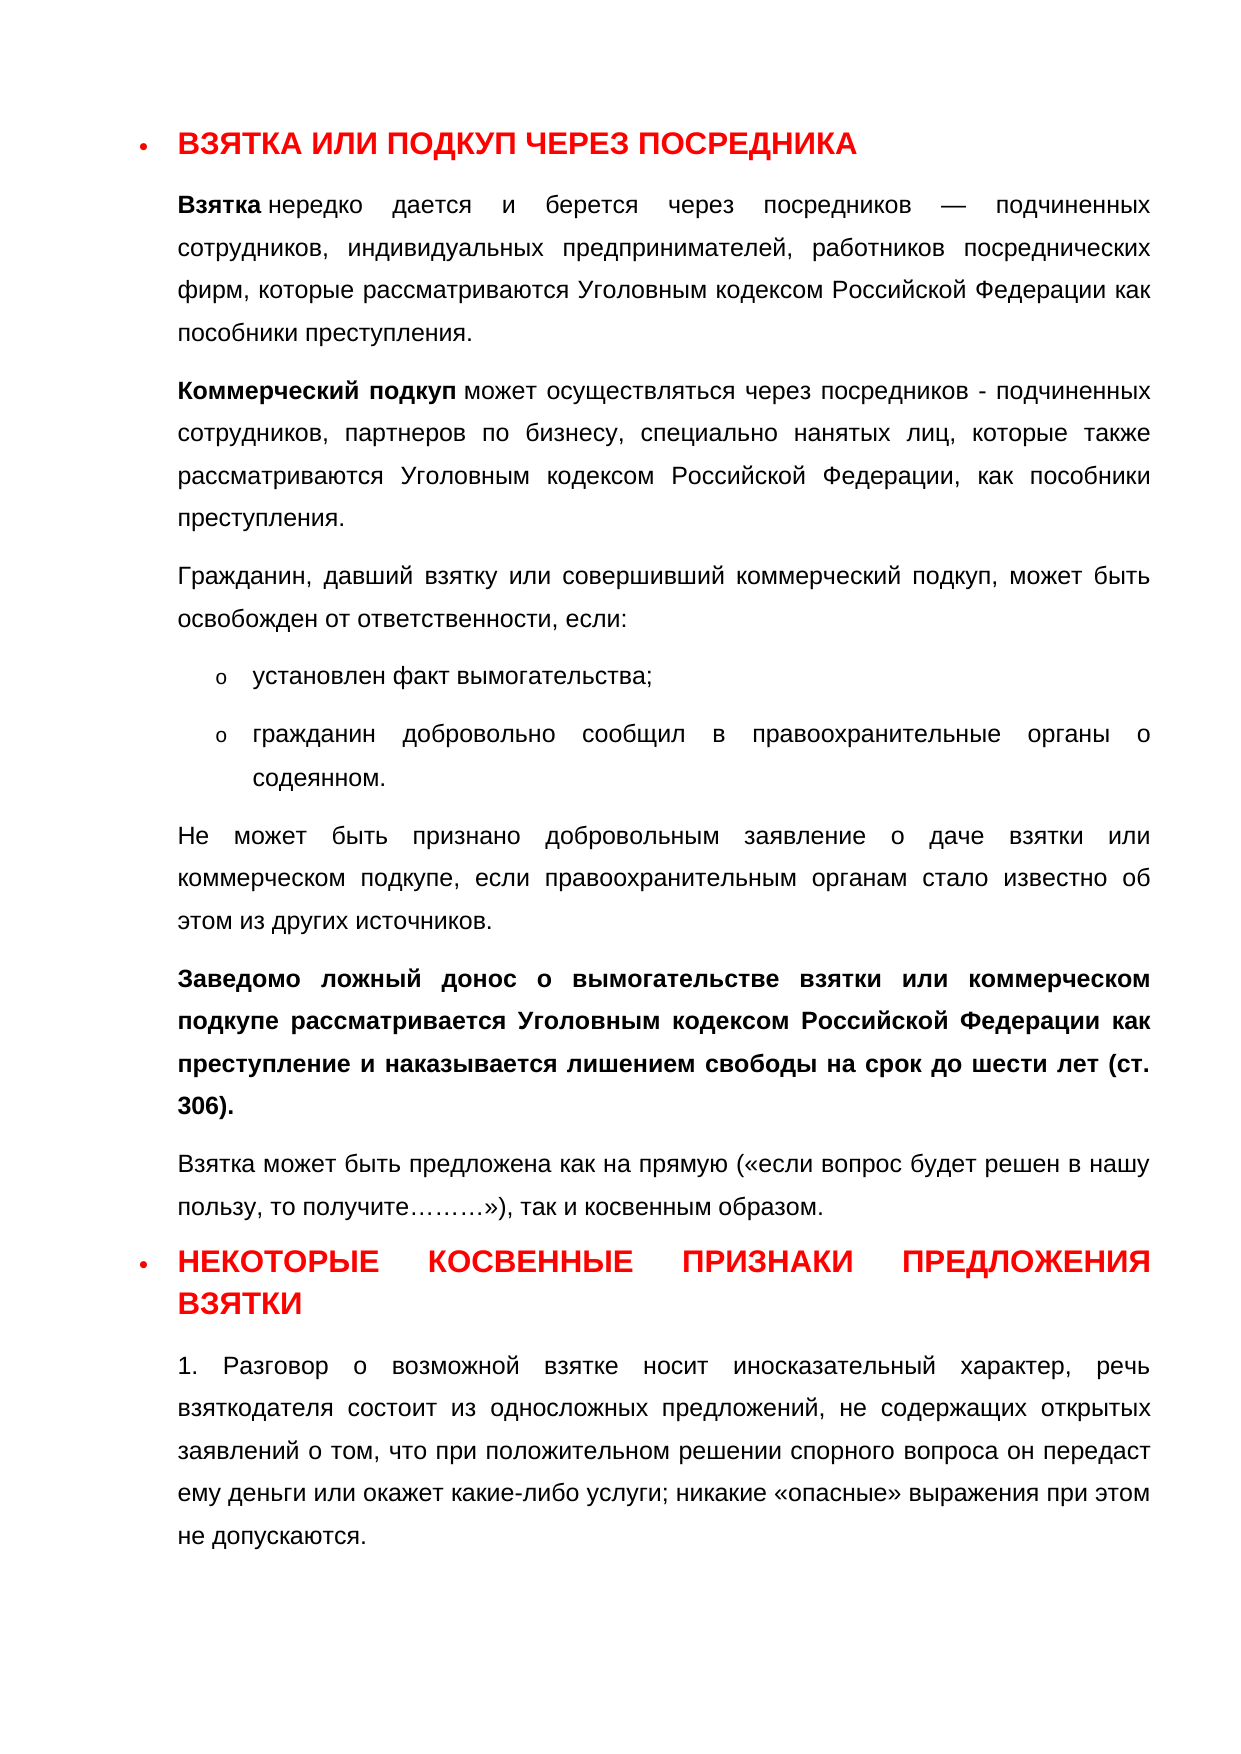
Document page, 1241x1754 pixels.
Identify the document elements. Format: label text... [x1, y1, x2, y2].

text Не может быть признано добровольным заявление о даче взятки или коммерческом подкупе, если правоохранительным органам стало известно об этом из других источников. [177, 807, 1152, 934]
list НЕКОТОРЫЕ КОСВЕННЫЕ ПРИЗНАКИ ПРЕДЛОЖЕНИЯ ВЗЯТКИ [140, 1236, 1152, 1321]
text Взятка может быть предложена как на прямую («если вопрос будет решен в нашу пользу, то получите………»), так и косвенным образом. [177, 1136, 1152, 1221]
text Взятка нередко дается и берется через посредников — подчиненных сотрудников, индивидуальных предпринимателей, работников посреднических фирм, которые рассматриваются Уголовным кодексом Российской Федерации как пособники преступления. [177, 176, 1152, 346]
list установлен факт вымогательства; [215, 648, 1152, 691]
text 1. Разговор о возможной взятке носит иносказательный характер, речь взяткодателя состоит из односложных предложений, не содержащих открытых заявлений о том, что при положительном решении спорного вопроса он передаст ему деньги или окажет какие-либо услуги; никакие «опасные» выражения при этом не допускаются. [177, 1337, 1152, 1549]
text Коммерческий подкуп может осуществляться через посредников - подчиненных сотрудников, партнеров по бизнесу, специально нанятых лиц, которые также рассматриваются Уголовным кодексом Российской Федерации, как пособники преступления. [177, 362, 1152, 532]
list гражданин добровольно сообщил в правоохранительные органы о содеянном. [215, 706, 1152, 791]
text Гражданин, давший взятку или совершивший коммерческий подкуп, может быть освобожден от ответственности, если: [177, 547, 1152, 632]
text Заведомо ложный донос о вымогательстве взятки или коммерческом подкупе рассматривается Уголовным кодексом Российской Федерации как преступление и наказывается лишением свободы на срок до шести лет (ст. 306). [177, 950, 1152, 1120]
list ВЗЯТКА ИЛИ ПОДКУП ЧЕРЕЗ ПОСРЕДНИКА [140, 118, 1152, 161]
